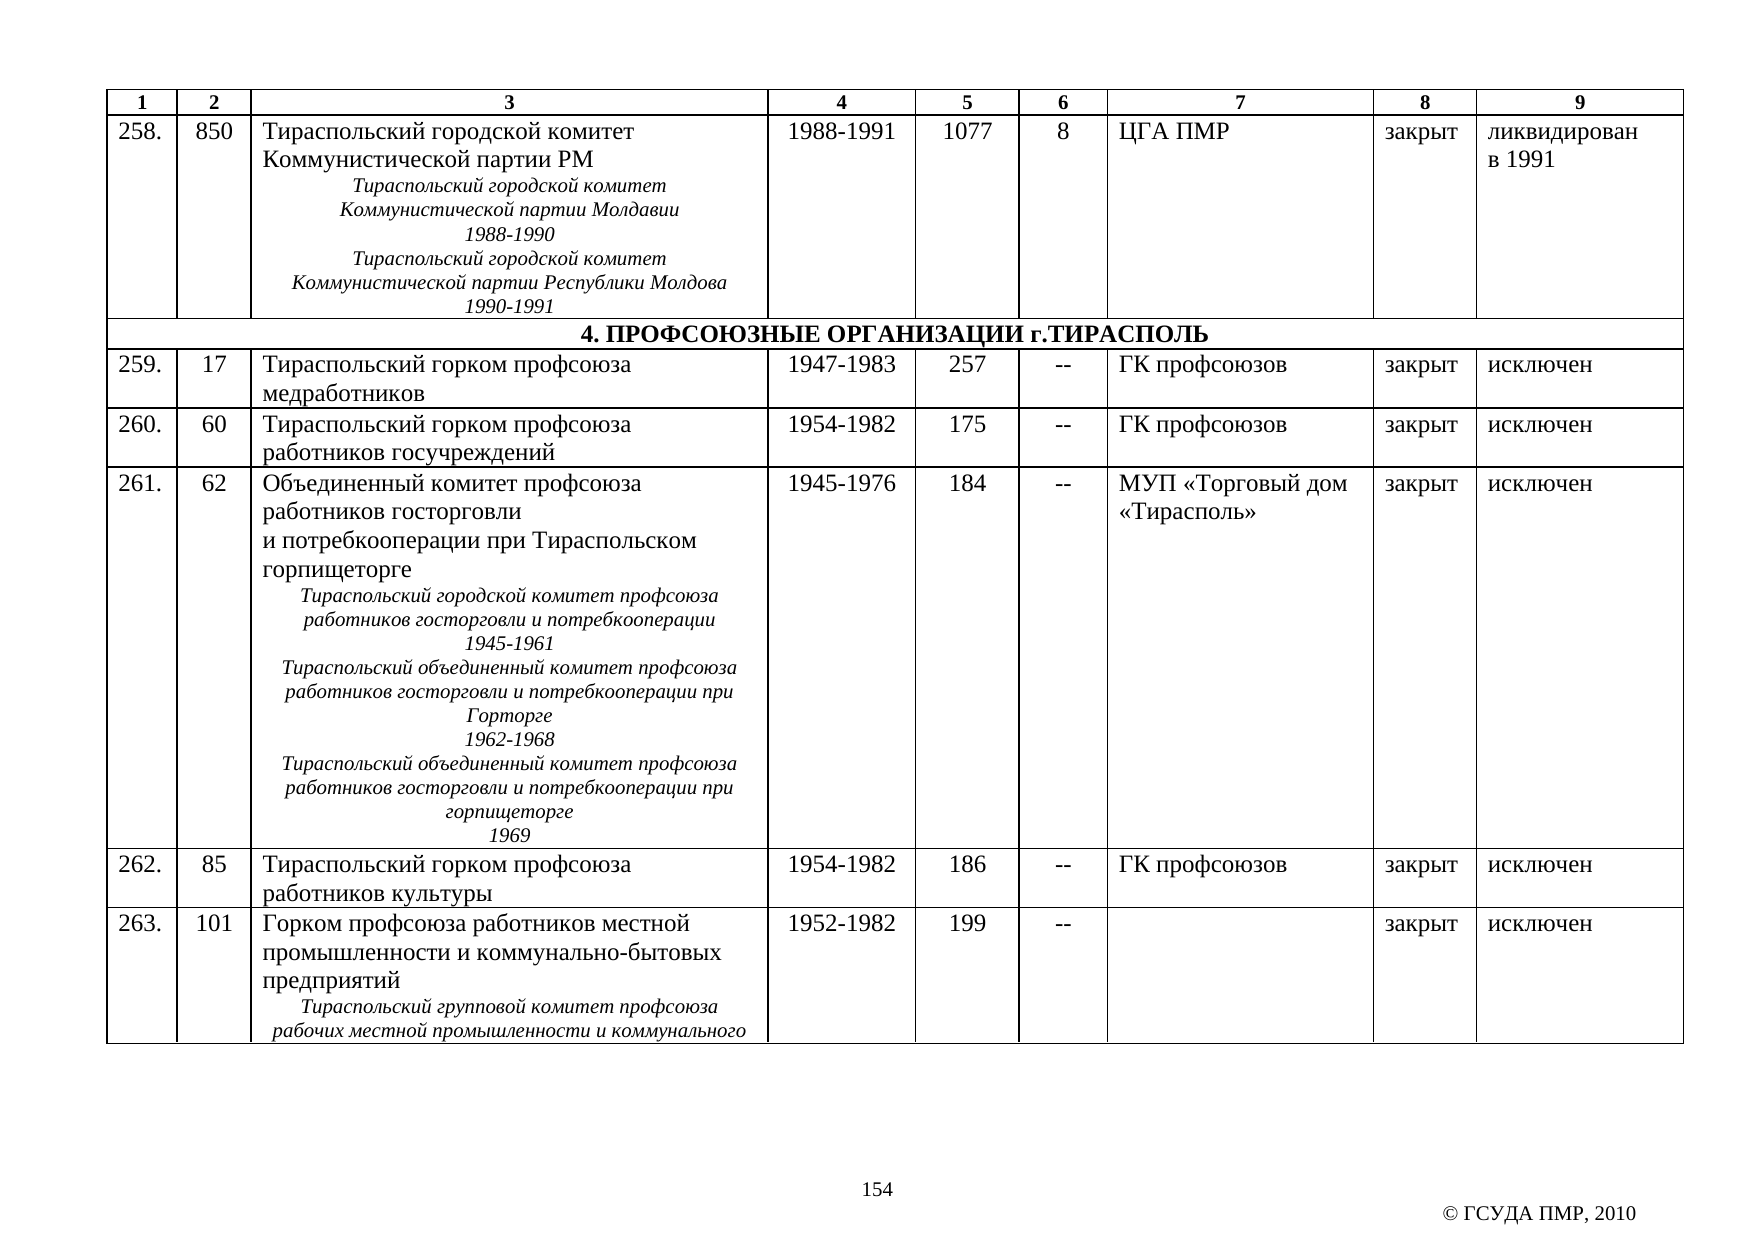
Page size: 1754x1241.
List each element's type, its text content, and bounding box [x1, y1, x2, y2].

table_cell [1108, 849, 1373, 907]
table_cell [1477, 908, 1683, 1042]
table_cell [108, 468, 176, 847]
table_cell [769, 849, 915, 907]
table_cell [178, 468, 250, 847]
table_header 7 [1108, 90, 1373, 114]
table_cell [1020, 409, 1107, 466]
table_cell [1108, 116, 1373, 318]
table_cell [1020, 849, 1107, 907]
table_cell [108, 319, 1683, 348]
table_header 9 [1477, 90, 1683, 114]
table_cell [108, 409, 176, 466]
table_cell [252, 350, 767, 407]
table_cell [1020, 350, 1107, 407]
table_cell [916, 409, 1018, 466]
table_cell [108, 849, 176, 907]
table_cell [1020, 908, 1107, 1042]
table_header 4 [769, 90, 915, 114]
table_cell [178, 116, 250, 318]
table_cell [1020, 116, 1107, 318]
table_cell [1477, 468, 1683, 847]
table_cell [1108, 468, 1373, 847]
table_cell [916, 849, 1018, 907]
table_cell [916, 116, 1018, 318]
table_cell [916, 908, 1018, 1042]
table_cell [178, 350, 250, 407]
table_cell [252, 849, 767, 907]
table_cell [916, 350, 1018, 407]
table_header 5 [916, 90, 1018, 114]
table_header 6 [1020, 90, 1107, 114]
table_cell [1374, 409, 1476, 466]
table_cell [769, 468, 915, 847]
table_header 8 [1374, 90, 1476, 114]
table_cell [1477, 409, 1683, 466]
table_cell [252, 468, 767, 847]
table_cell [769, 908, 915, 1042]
table_header 1 [108, 90, 176, 114]
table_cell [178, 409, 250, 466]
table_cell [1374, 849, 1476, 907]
table_header 3 [252, 90, 767, 114]
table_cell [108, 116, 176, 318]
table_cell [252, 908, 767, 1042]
table_header 2 [178, 90, 250, 114]
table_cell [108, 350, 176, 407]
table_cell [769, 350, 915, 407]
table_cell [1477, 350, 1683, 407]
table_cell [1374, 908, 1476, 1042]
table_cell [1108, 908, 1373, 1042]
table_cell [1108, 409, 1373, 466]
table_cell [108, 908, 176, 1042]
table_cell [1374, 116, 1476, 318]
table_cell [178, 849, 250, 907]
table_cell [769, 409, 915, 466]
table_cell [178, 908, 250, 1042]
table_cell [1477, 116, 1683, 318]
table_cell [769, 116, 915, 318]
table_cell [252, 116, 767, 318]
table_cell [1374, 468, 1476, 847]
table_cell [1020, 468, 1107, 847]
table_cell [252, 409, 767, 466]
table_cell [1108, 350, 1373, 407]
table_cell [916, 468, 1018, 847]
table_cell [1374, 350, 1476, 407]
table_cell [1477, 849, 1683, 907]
